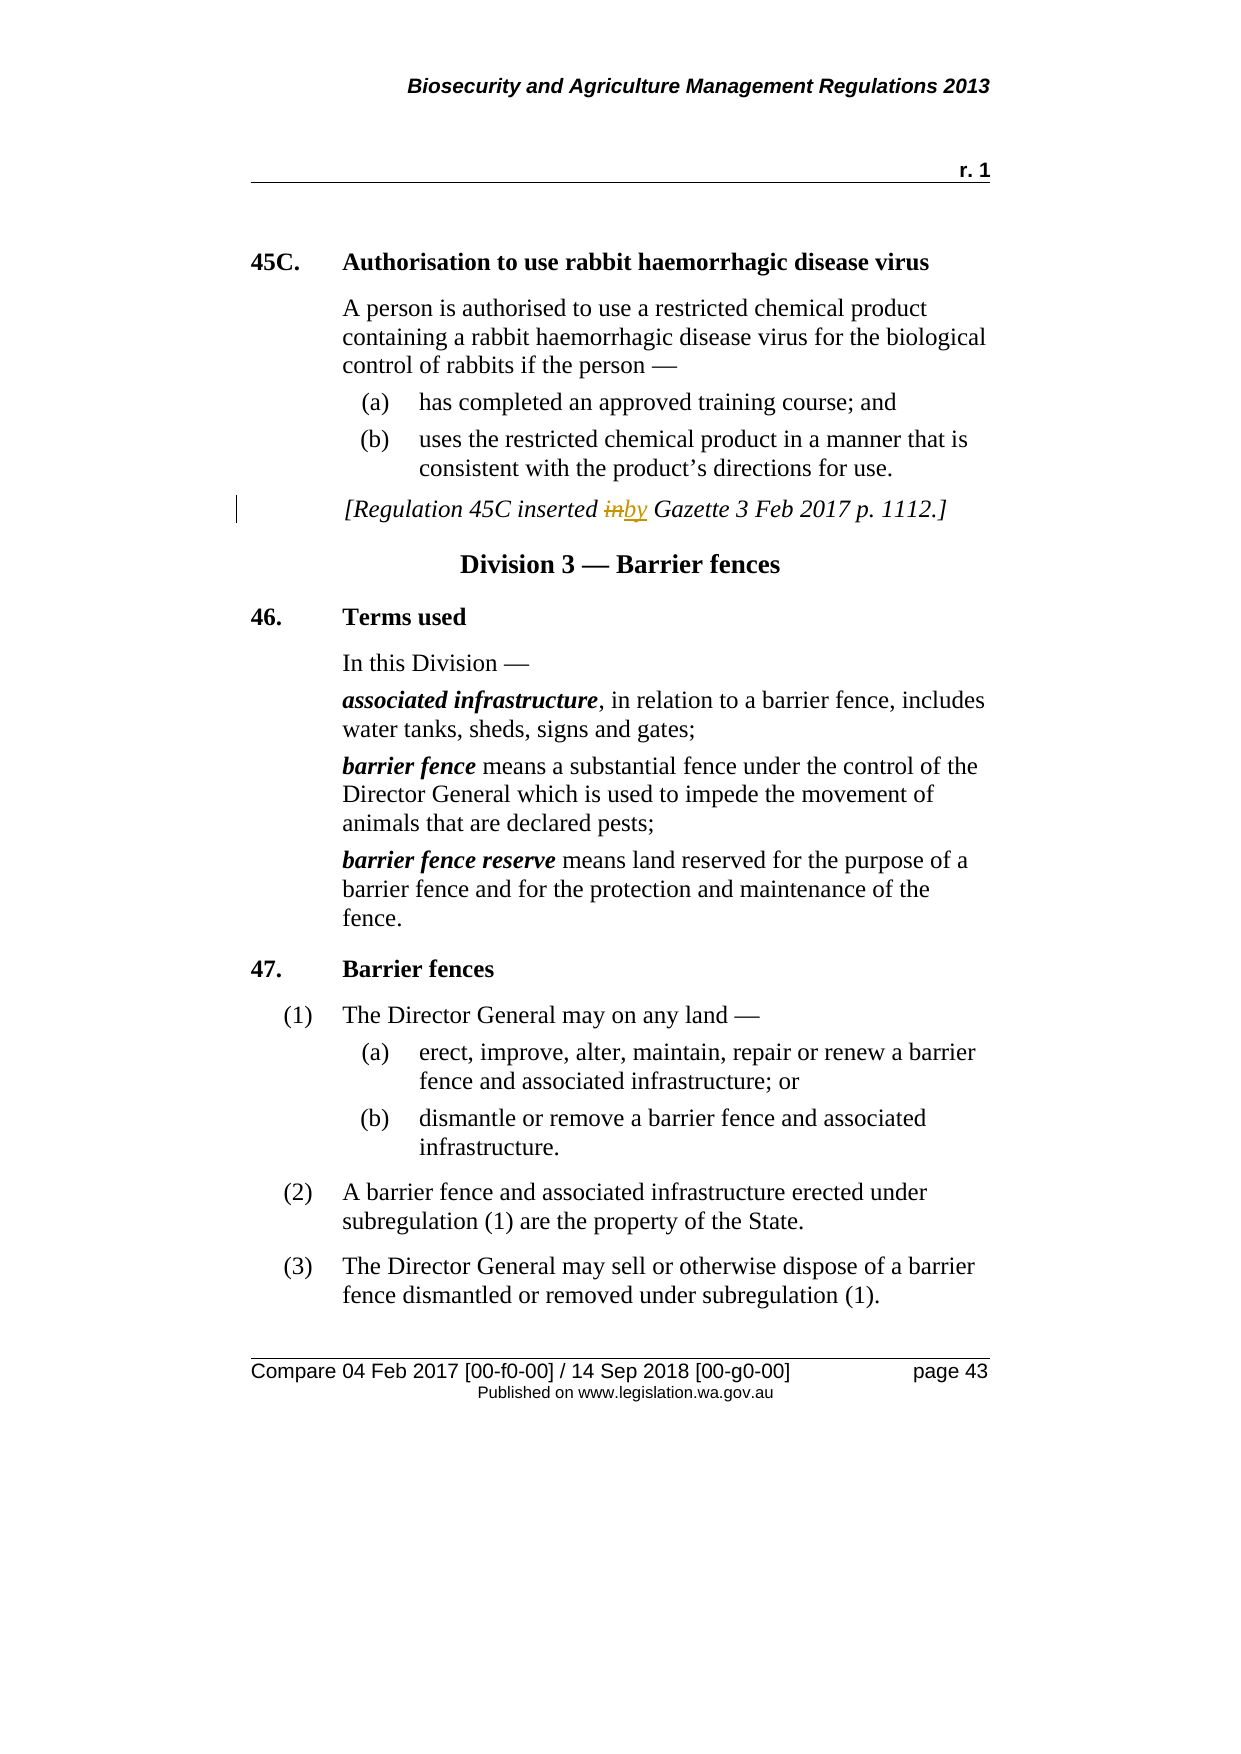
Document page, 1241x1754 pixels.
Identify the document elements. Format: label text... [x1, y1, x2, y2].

text (b) uses the restricted chemical product in a manner that is consistent with the product’s directions for use. [251, 424, 990, 482]
text A person is authorised to use a restricted chemical product containing a rabbit haemorrhagic disease virus for the biological control of rabbits if the person — [251, 293, 990, 379]
subtitle 46. Terms used [251, 602, 990, 631]
text In this Division — [251, 648, 990, 677]
text (1) The Director General may on any land — [251, 1000, 990, 1029]
subtitle 47. Barrier fences [251, 954, 990, 983]
subtitle Division 3 — Barrier fences [251, 548, 990, 579]
subtitle 45C. Authorisation to use rabbit haemorrhagic disease virus [251, 247, 990, 276]
text (a) erect, improve, alter, maintain, repair or renew a barrier fence and associated infrastructure; or [251, 1037, 990, 1094]
text [Regulation 45C inserted Gazette 3 Feb 2017 p. 1112.] [251, 494, 990, 523]
text (3) The Director General may sell or otherwise dispose of a barrier fence dismantled or removed under subregulation (1). [251, 1251, 990, 1309]
text (2) A barrier fence and associated infrastructure erected under subregulation (1) are the property of the State. [251, 1177, 990, 1234]
text (a) has completed an approved training course; and [251, 387, 990, 416]
text barrier fence reserve means land reserved for the purpose of a barrier fence and for the protection and maintenance of the fence. [251, 845, 990, 932]
text barrier fence means a substantial fence under the control of the Director General which is used to impede the movement of animals that are declared pests; [251, 751, 990, 837]
text (b) dismantle or remove a barrier fence and associated infrastructure. [251, 1103, 990, 1160]
text associated infrastructure, in relation to a barrier fence, includes water tanks, sheds, signs and gates; [251, 685, 990, 742]
